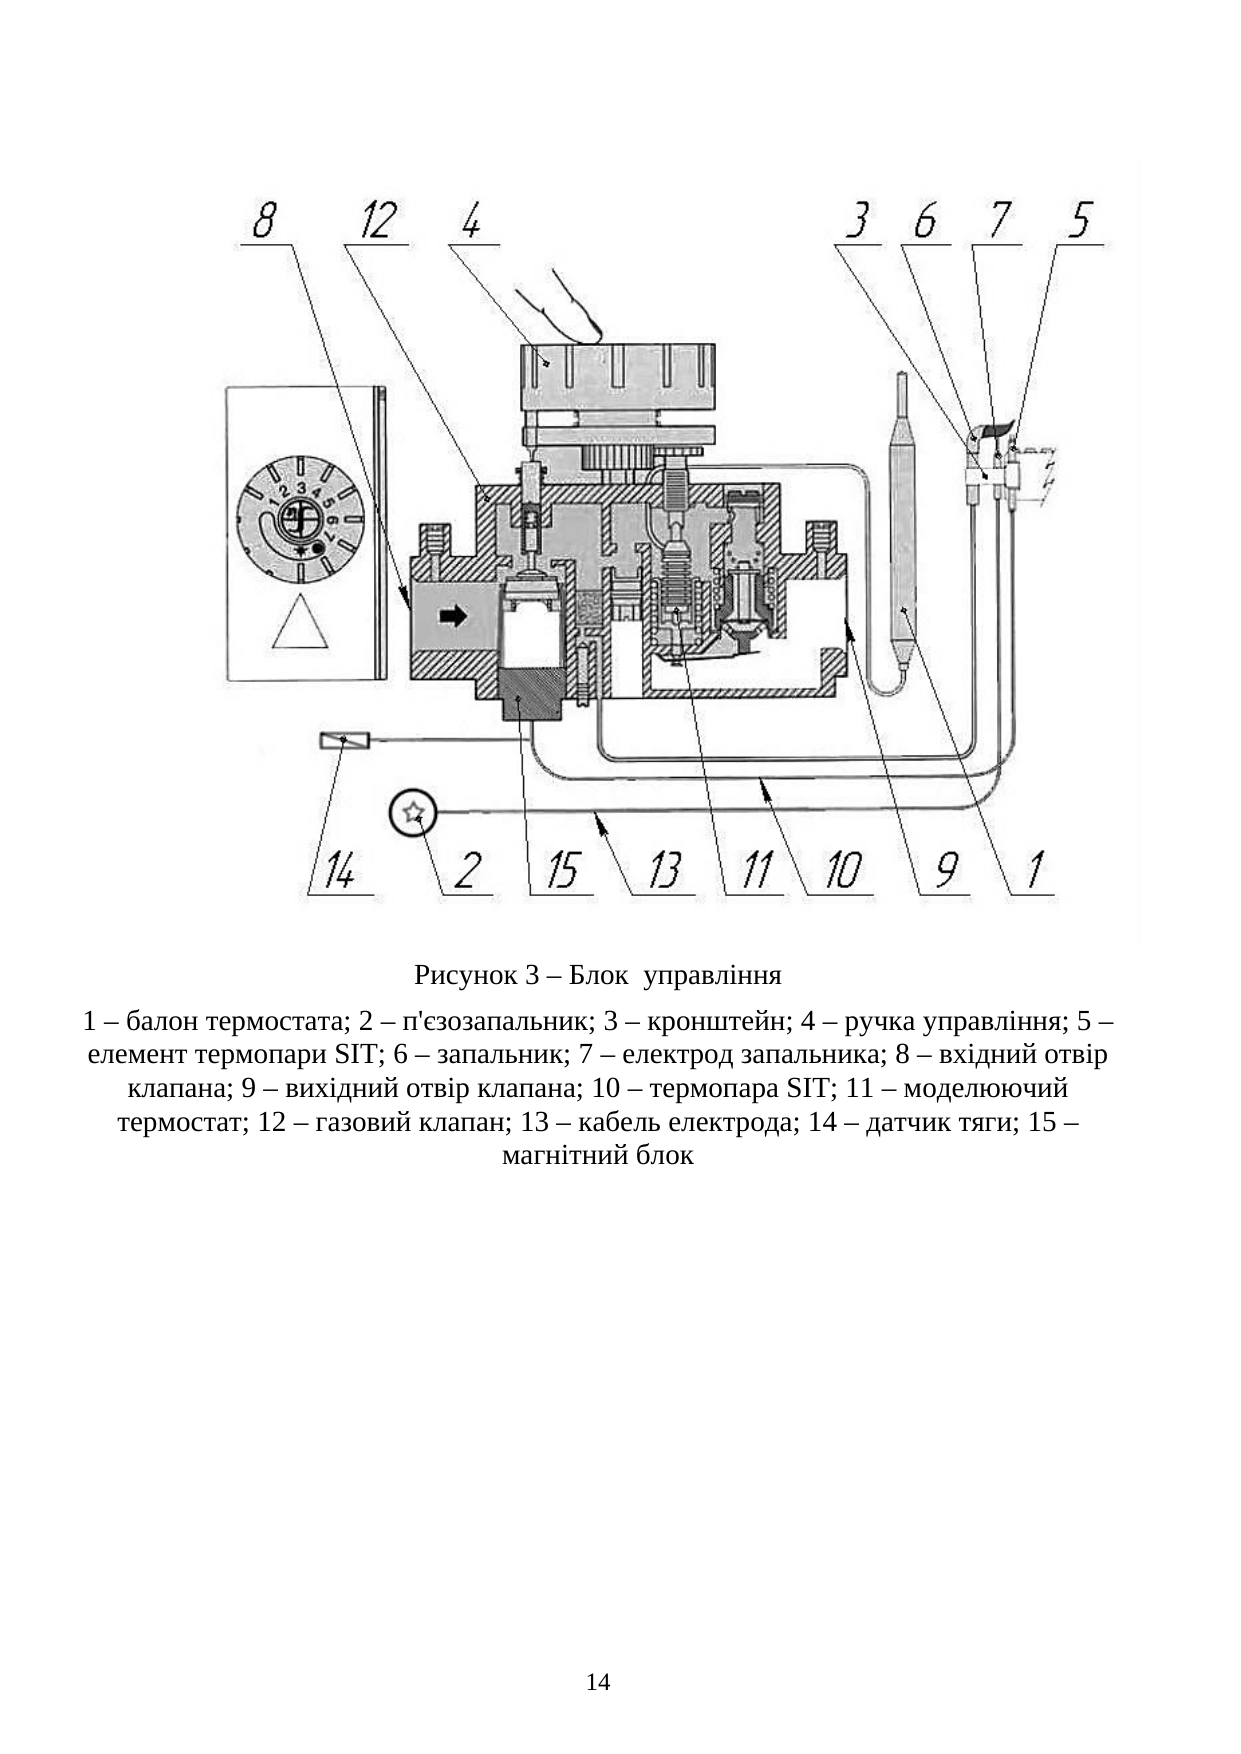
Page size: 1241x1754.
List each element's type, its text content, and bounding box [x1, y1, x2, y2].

text Рисунок 3 – Блок управління [74, 957, 1122, 991]
picture [73, 160, 1142, 943]
text 1 – балон термостата; 2 – п'єзозапальник; 3 – кронштейн; 4 – ручка управління; 5 – елемент термопари SIT; 6 – запальник; 7 – електрод запальника; 8 – вхідний отвір клапана; 9 – вихідний отвір клапана; 10 – термопара SIT; 11 – моделюючий термостат; 12 – газовий клапан; 13 – кабель електрода; 14 – датчик тяги; 15 – магнітний блок [74, 1003, 1122, 1204]
